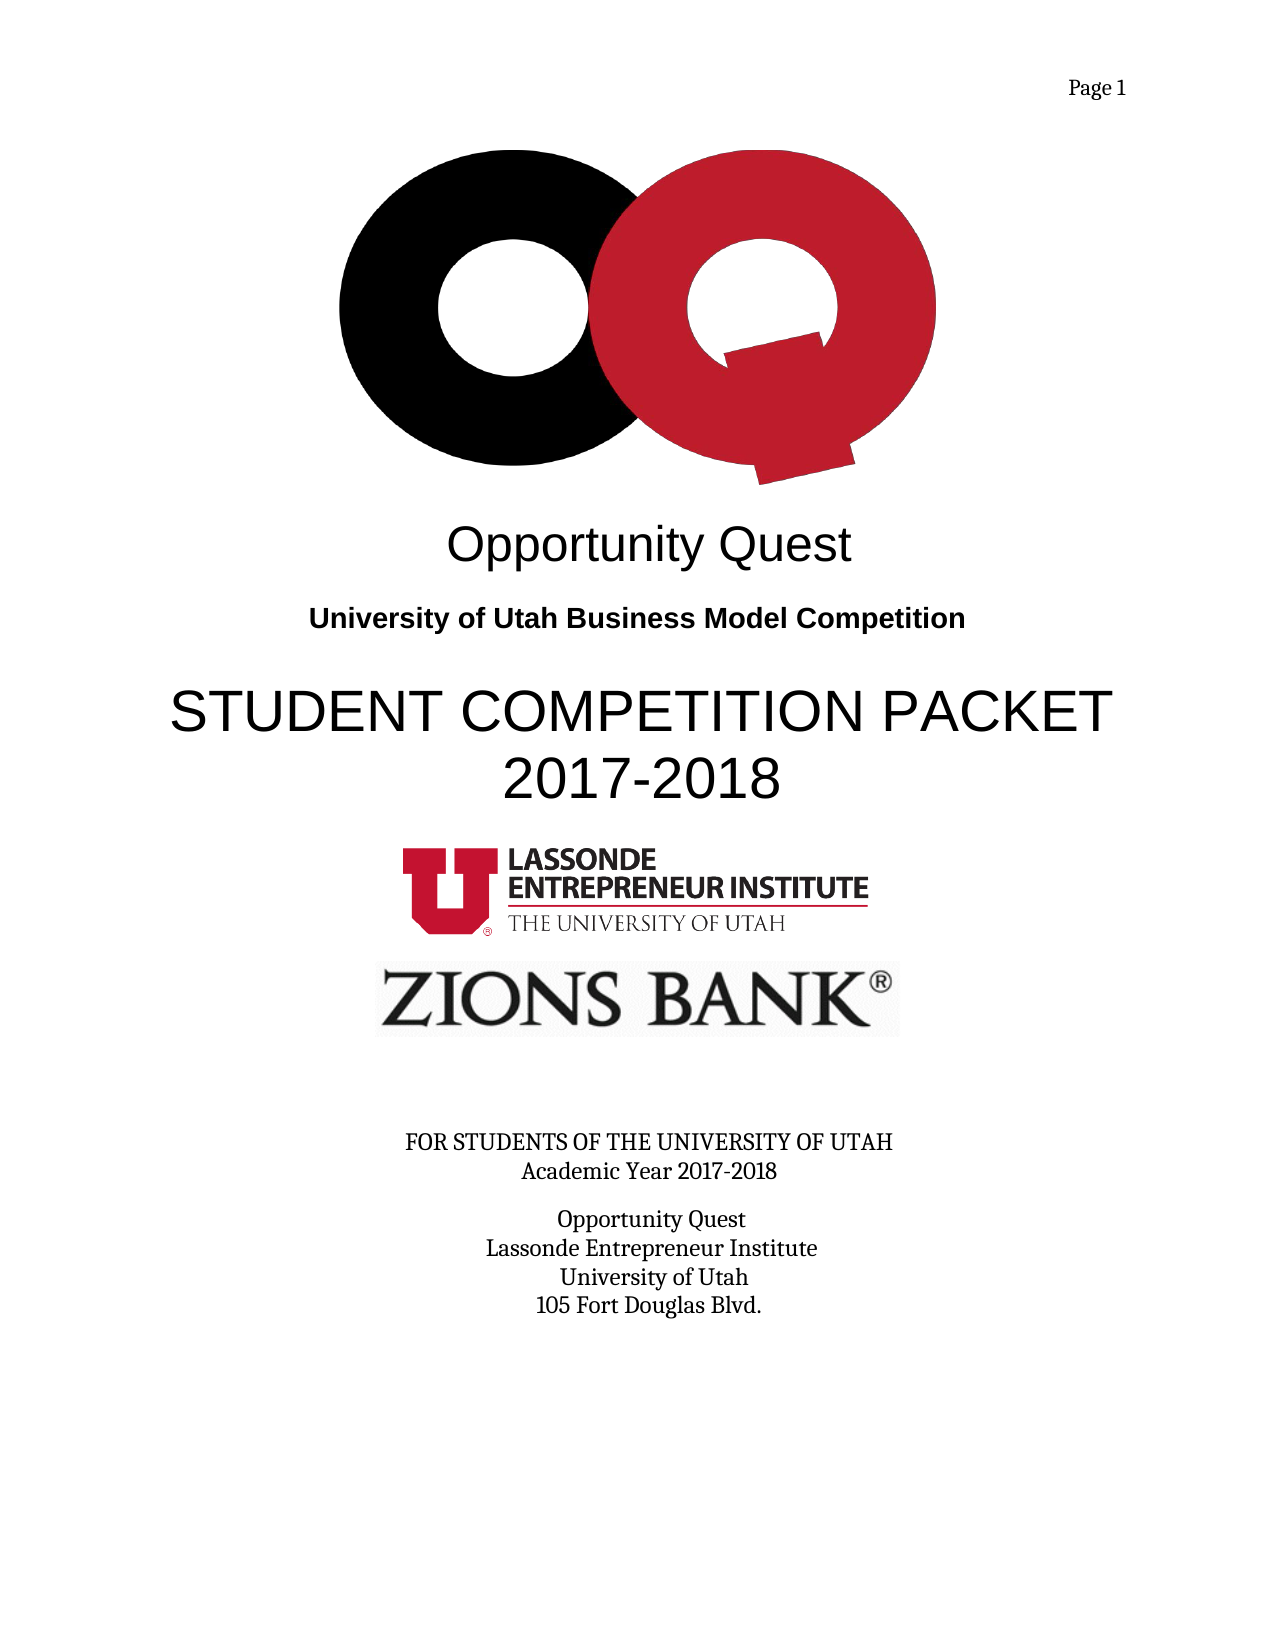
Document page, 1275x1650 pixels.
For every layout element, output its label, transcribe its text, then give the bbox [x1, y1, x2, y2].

text University of Utah [352, 1262, 951, 1291]
picture [397, 839, 878, 944]
text 105 Fort Douglas Blvd. [359, 1291, 939, 1320]
text FOR STUDENTS OF THE UNIVERSITY OF UTAH [360, 1128, 939, 1157]
text Opportunity Quest [352, 1205, 951, 1234]
picture [339, 150, 936, 485]
text Academic Year 2017-2018 [359, 1157, 939, 1186]
text STUDENT COMPETITION PACKET [155, 677, 1129, 744]
text 2017-2018 [155, 744, 1129, 811]
text Lassonde Entrepreneur Institute [352, 1234, 951, 1262]
subtitle University of Utah Business Model Competition [150, 601, 1125, 635]
picture [375, 960, 901, 1037]
text Opportunity Quest [359, 515, 939, 572]
